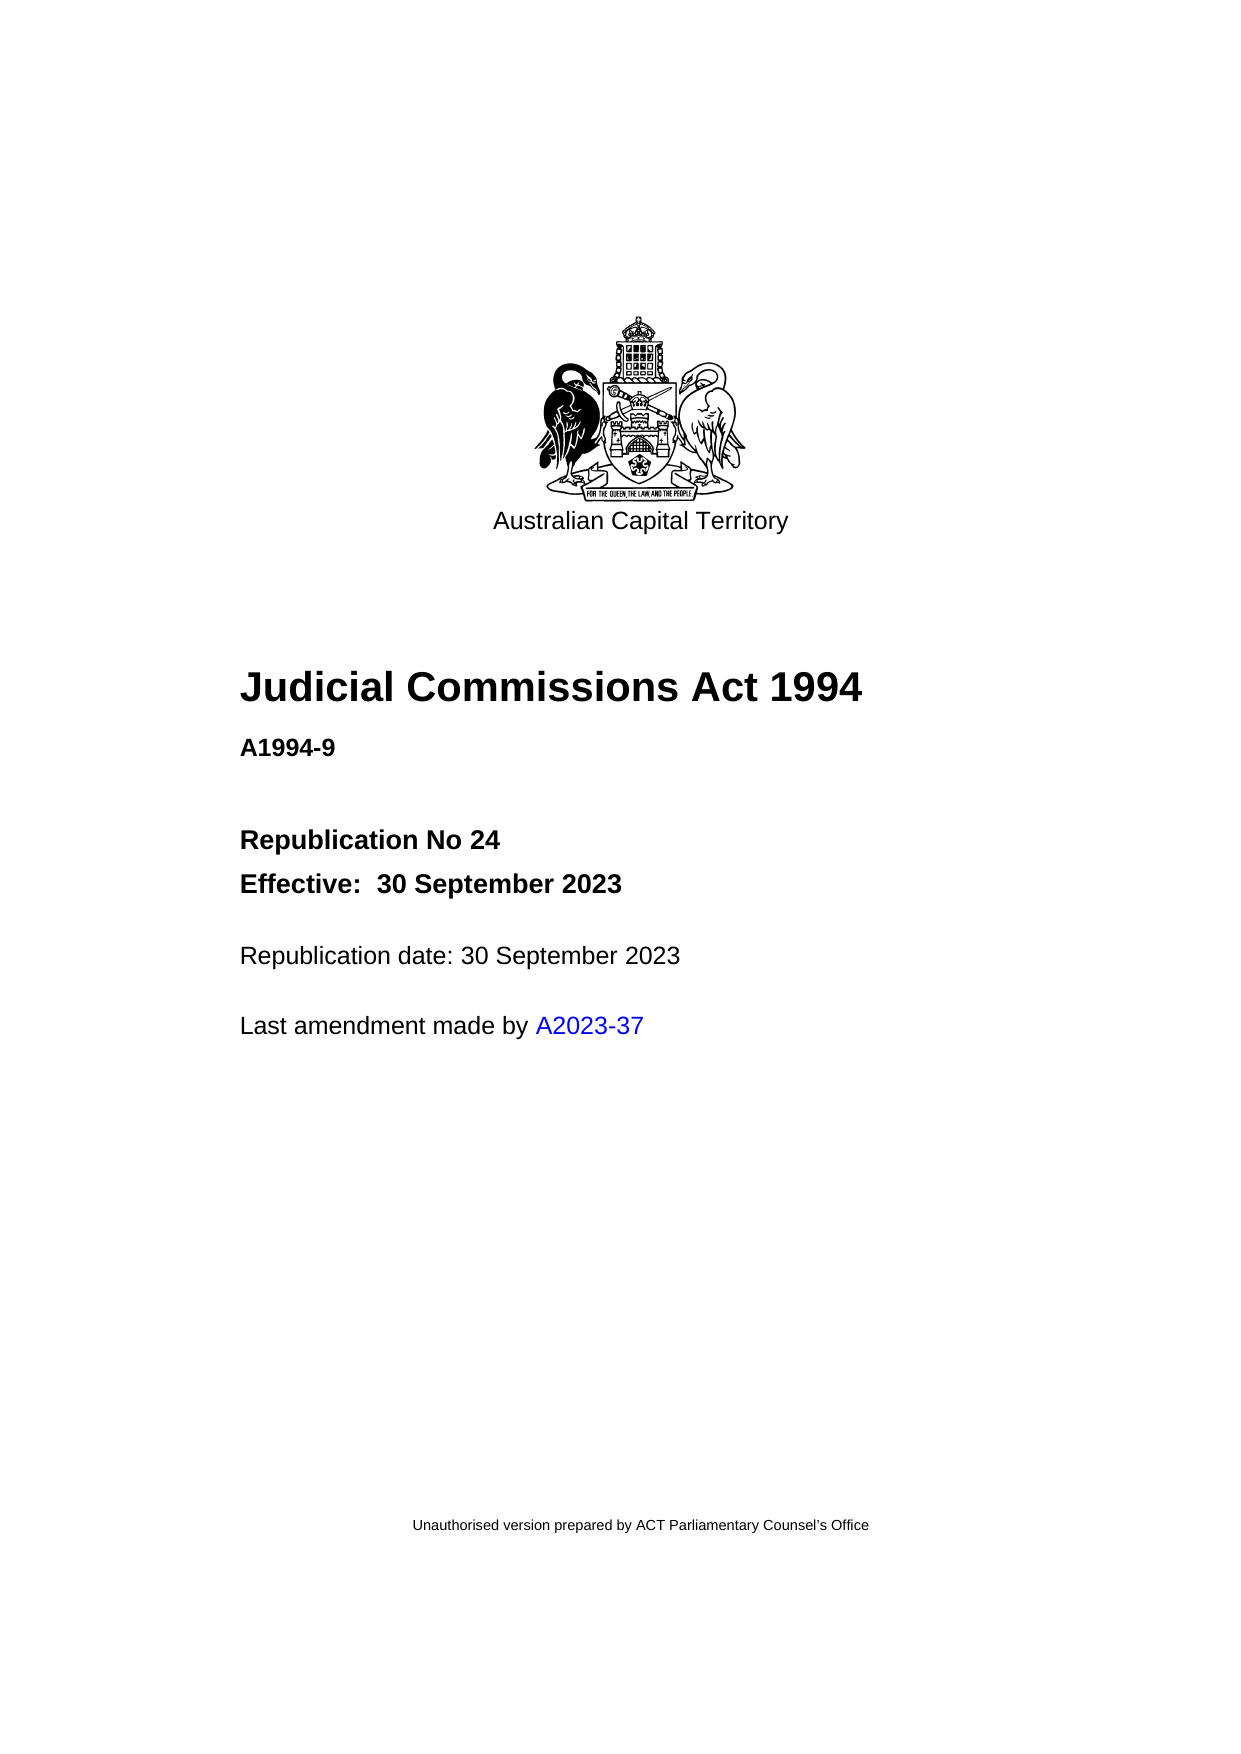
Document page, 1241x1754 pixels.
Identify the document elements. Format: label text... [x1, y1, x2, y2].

text A1994-9 [239, 733, 1042, 762]
picture [531, 312, 751, 507]
text Republication No 24 [239, 824, 1042, 855]
text Australian Capital Territory [239, 506, 1042, 535]
text Republication date: 30 September 2023 [239, 941, 1042, 969]
text Last amendment made by A2023-37 [239, 1011, 1042, 1040]
text Effective: 30 September 2023 [239, 868, 1042, 899]
text Judicial Commissions Act 1994 [239, 662, 1042, 710]
